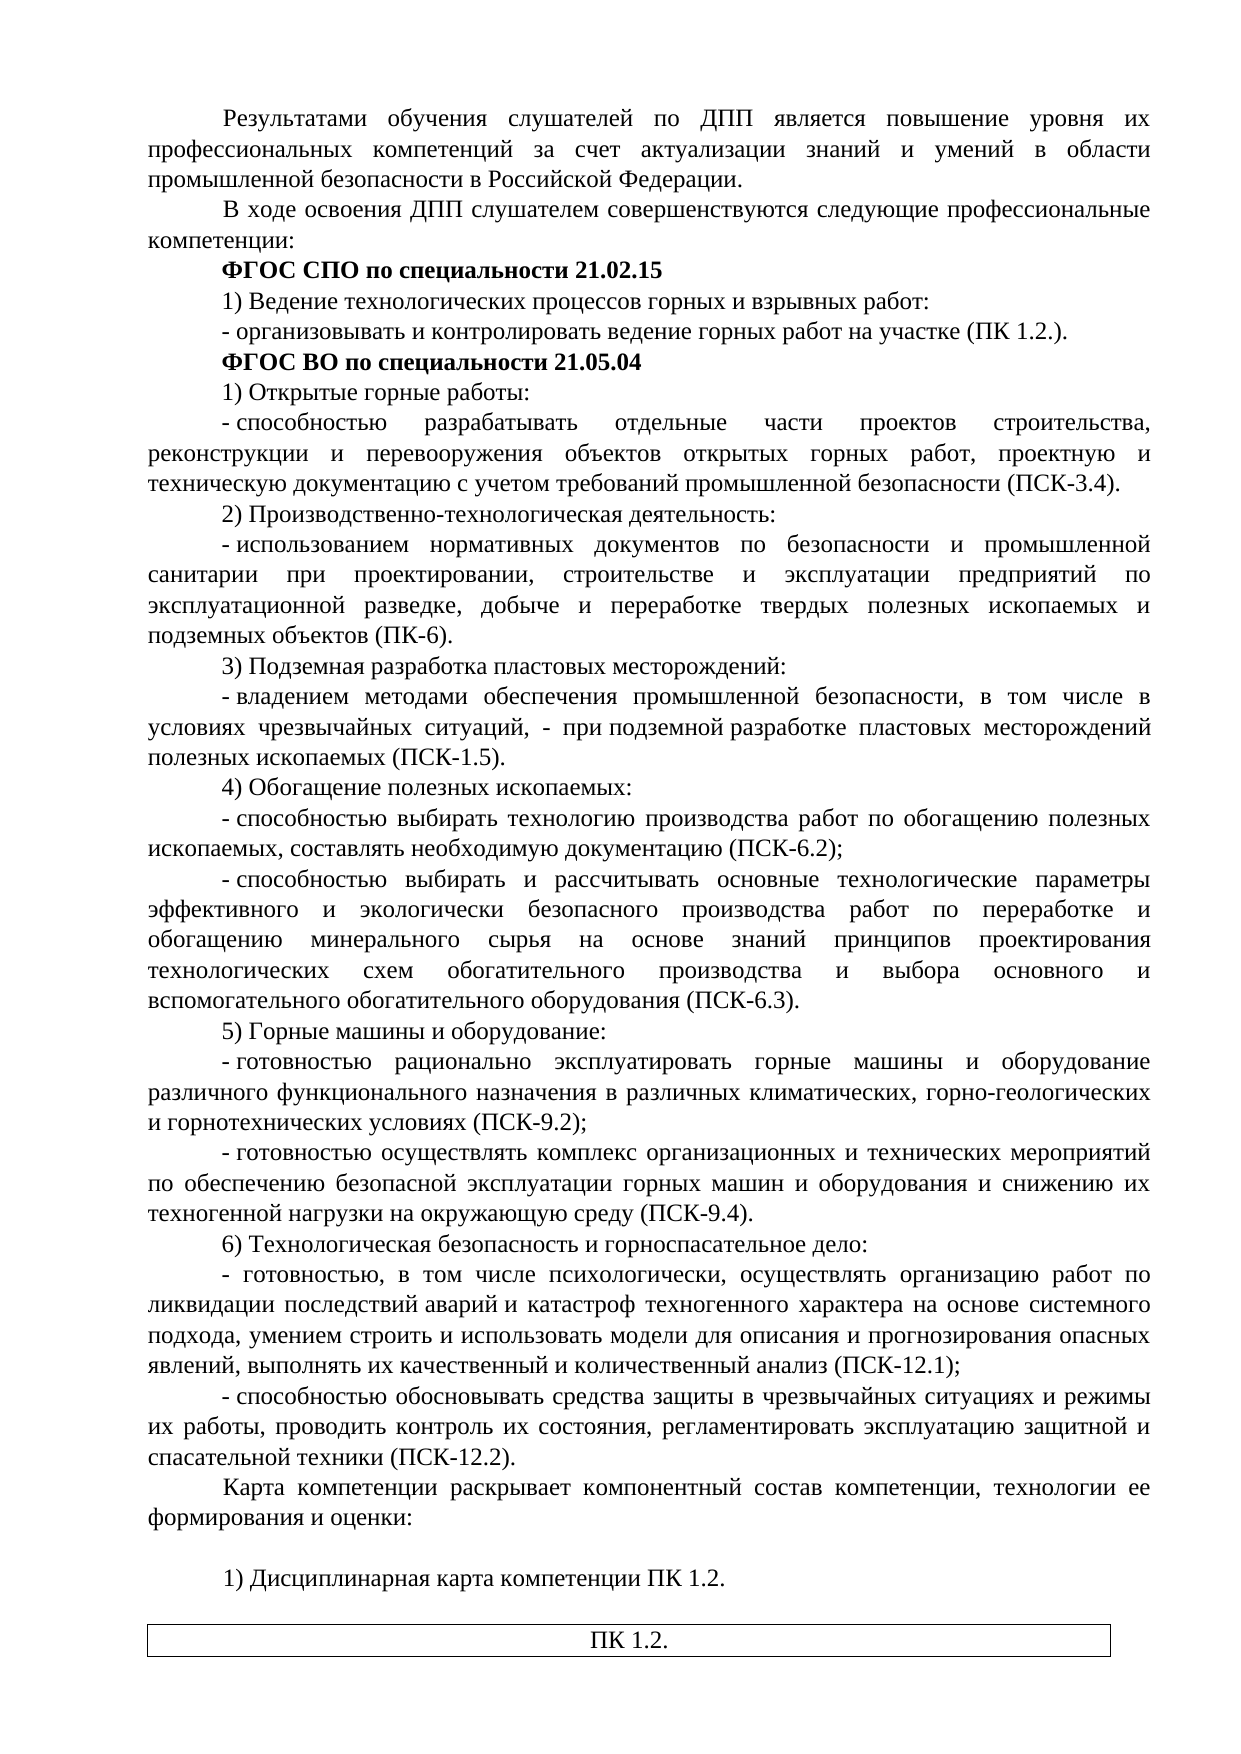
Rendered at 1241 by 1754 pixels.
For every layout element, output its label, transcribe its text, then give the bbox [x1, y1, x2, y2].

text - готовностью, в том числе психологически, осуществлять организацию работ по ликвидации последствий аварий и катастроф техногенного характера на основе системного подхода, умением строить и использовать модели для описания и прогнозирования опасных явлений, выполнять их качественный и количественный анализ (ПСК-12.1); [148, 1259, 1152, 1379]
text 5) Горные машины и оборудование: [148, 1016, 1152, 1044]
text - готовностью осуществлять комплекс организационных и технических мероприятий по обеспечению безопасной эксплуатации горных машин и оборудования и снижению их техногенной нагрузки на окружающую среду (ПСК-9.4). [148, 1137, 1152, 1227]
text - организовывать и контролировать ведение горных работ на участке (ПК 1.2.). [148, 316, 1152, 345]
text - владением методами обеспечения промышленной безопасности, в том числе в условиях чрезвычайных ситуаций, - при подземной разработке пластовых месторождений полезных ископаемых (ПСК-1.5). [148, 681, 1152, 771]
text 3) Подземная разработка пластовых месторождений: [148, 651, 1152, 679]
text - способностью обосновывать средства защиты в чрезвычайных ситуациях и режимы их работы, проводить контроль их состояния, регламентировать эксплуатацию защитной и спасательной техники (ПСК-12.2). [148, 1381, 1152, 1470]
text 2) Производственно-технологическая деятельность: [148, 499, 1152, 527]
text Карта компетенции раскрывает компонентный состав компетенции, технологии ее формирования и оценки: [148, 1472, 1152, 1531]
text 6) Технологическая безопасность и горноспасательное дело: [148, 1229, 1152, 1257]
text - использованием нормативных документов по безопасности и промышленной санитарии при проектировании, строительстве и эксплуатации предприятий по эксплуатационной разведке, добыче и переработке твердых полезных ископаемых и подземных объектов (ПК-6). [148, 529, 1152, 649]
text - способностью выбирать технологию производства работ по обогащению полезных ископаемых, составлять необходимую документацию (ПСК-6.2); [148, 803, 1152, 862]
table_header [148, 1625, 1110, 1656]
text Результатами обучения слушателей по ДПП является повышение уровня их профессиональных компетенций за счет актуализации знаний и умений в области промышленной безопасности в Российской Федерации. [148, 103, 1152, 193]
text В ходе освоения ДПП слушателем совершенствуются следующие профессиональные компетенции: [148, 194, 1152, 254]
text ФГОС ВО по специальности 21.05.04 [148, 347, 1152, 375]
text - готовностью рационально эксплуатировать горные машины и оборудование различного функционального назначения в различных климатических, горно-геологических и горнотехнических условиях (ПСК-9.2); [148, 1046, 1152, 1136]
text 1) Дисциплинарная карта компетенции ПК 1.2. [148, 1563, 1152, 1592]
text - способностью выбирать и рассчитывать основные технологические параметры эффективного и экологически безопасного производства работ по переработке и обогащению минерального сырья на основе знаний принципов проектирования технологических схем обогатительного производства и выбора основного и вспомогательного обогатительного оборудования (ПСК-6.3). [148, 864, 1152, 1014]
text ФГОС СПО по специальности 21.02.15 [148, 255, 1152, 284]
text 1) Открытые горные работы: [148, 377, 1152, 406]
text - способностью разрабатывать отдельные части проектов строительства, реконструкции и перевооружения объектов открытых горных работ, проектную и техническую документацию с учетом требований промышленной безопасности (ПСК-3.4). [148, 407, 1152, 497]
text 4) Обогащение полезных ископаемых: [148, 772, 1152, 801]
text 1) Ведение технологических процессов горных и взрывных работ: [148, 286, 1152, 314]
